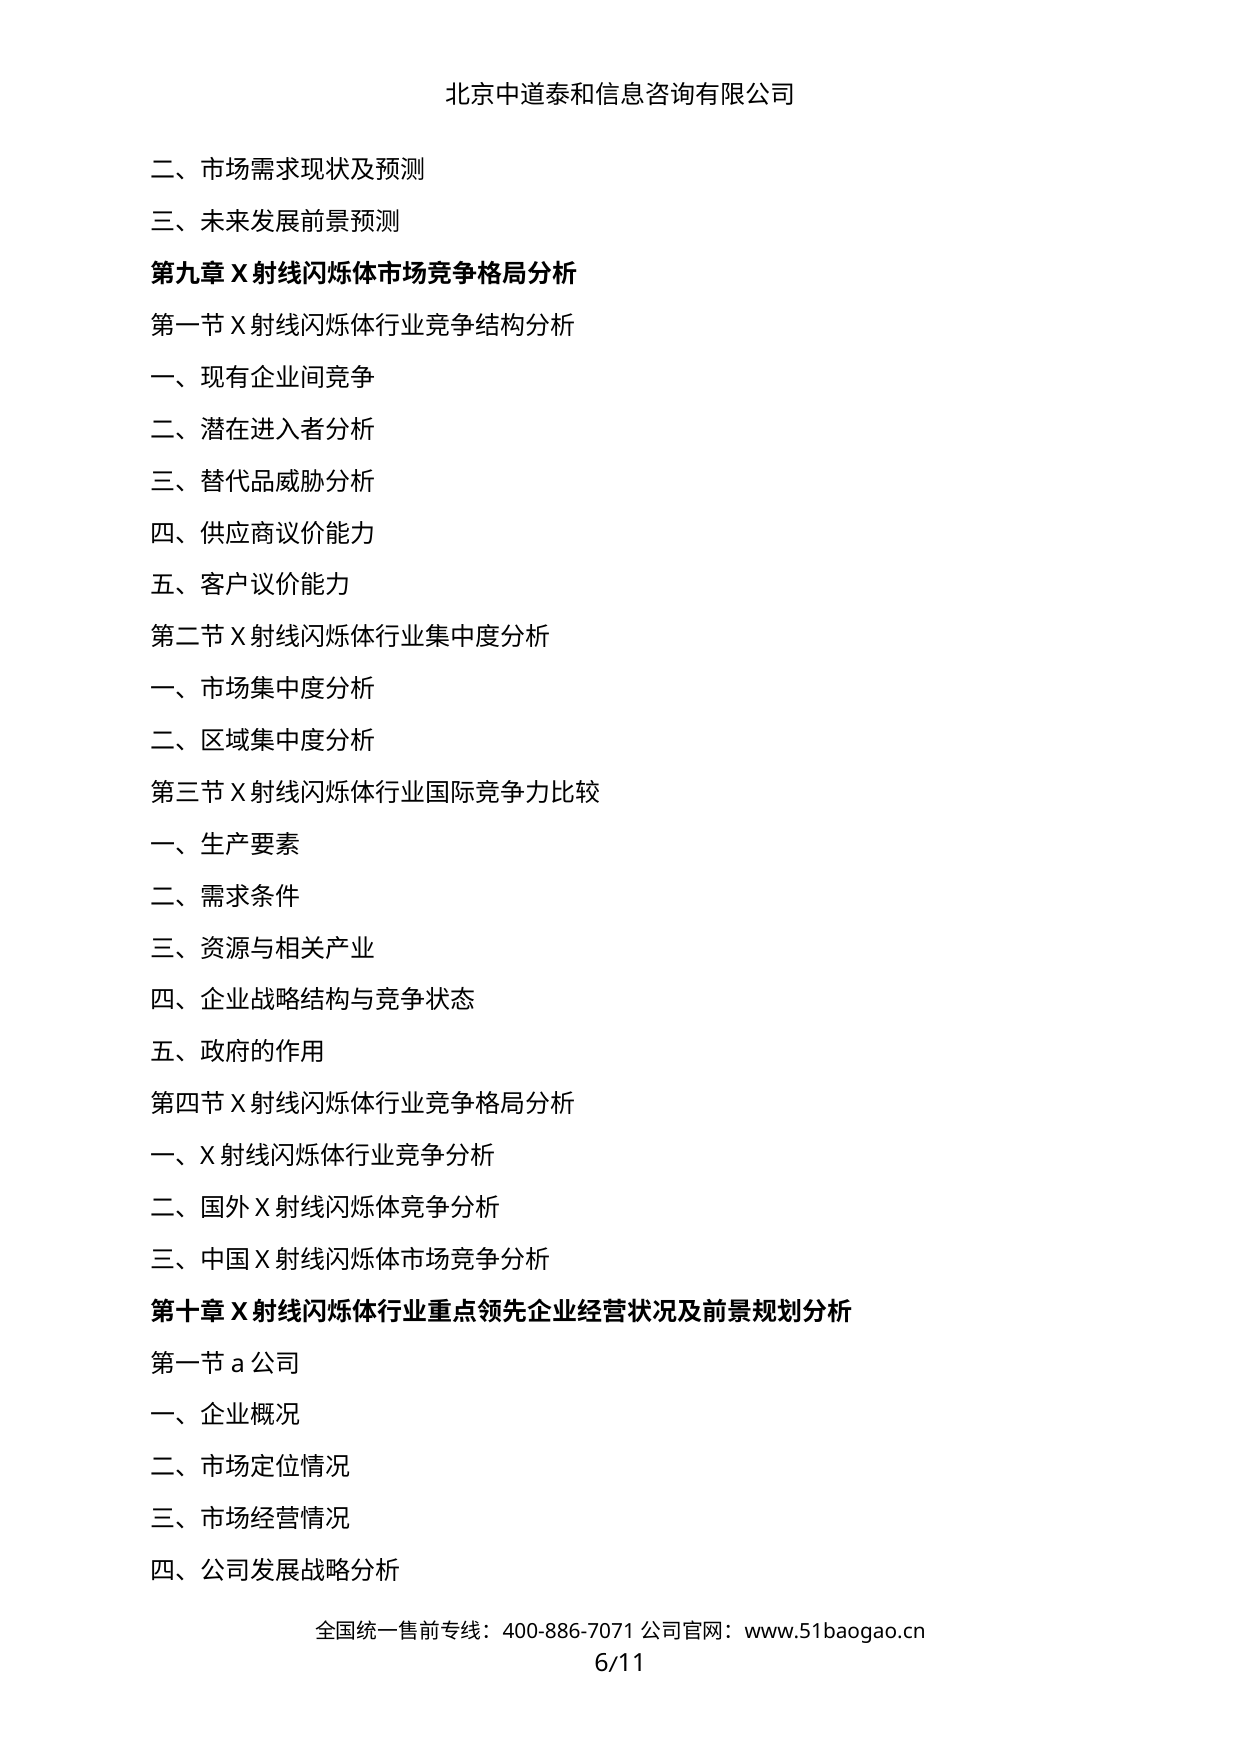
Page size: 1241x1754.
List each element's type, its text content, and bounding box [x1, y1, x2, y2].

text 五、政府的作用 [150, 1032, 1090, 1068]
text 第三节 X射线闪烁体行业国际竞争力比较 [150, 772, 1090, 809]
text 四、企业战略结构与竞争状态 [150, 980, 1090, 1016]
text 二、区域集中度分析 [150, 721, 1090, 757]
text 二、市场定位情况 [150, 1447, 1090, 1483]
text 一、市场集中度分析 [150, 669, 1090, 705]
text 二、市场需求现状及预测 [150, 150, 1090, 186]
text 三、资源与相关产业 [150, 928, 1090, 964]
text 第十章 X射线闪烁体行业重点领先企业经营状况及前景规划分析 [150, 1291, 1090, 1327]
text 一、现有企业间竞争 [150, 357, 1090, 394]
text 三、替代品威胁分析 [150, 461, 1090, 497]
text 三、未来发展前景预测 [150, 202, 1090, 238]
text 二、潜在进入者分析 [150, 409, 1090, 446]
text 三、中国X射线闪烁体市场竞争分析 [150, 1239, 1090, 1276]
text 二、需求条件 [150, 876, 1090, 912]
text 二、国外X射线闪烁体竞争分析 [150, 1187, 1090, 1224]
text 四、公司发展战略分析 [150, 1551, 1090, 1587]
text 第一节 X射线闪烁体行业竞争结构分析 [150, 306, 1090, 342]
text 五、客户议价能力 [150, 565, 1090, 601]
text 第一节 a公司 [150, 1343, 1090, 1379]
text 三、市场经营情况 [150, 1499, 1090, 1535]
text 一、生产要素 [150, 824, 1090, 861]
text 四、供应商议价能力 [150, 513, 1090, 549]
text 一、X射线闪烁体行业竞争分析 [150, 1136, 1090, 1172]
text 第二节 X射线闪烁体行业集中度分析 [150, 617, 1090, 653]
text 第九章 X射线闪烁体市场竞争格局分析 [150, 254, 1090, 290]
text 一、企业概况 [150, 1395, 1090, 1431]
text 第四节 X射线闪烁体行业竞争格局分析 [150, 1084, 1090, 1120]
